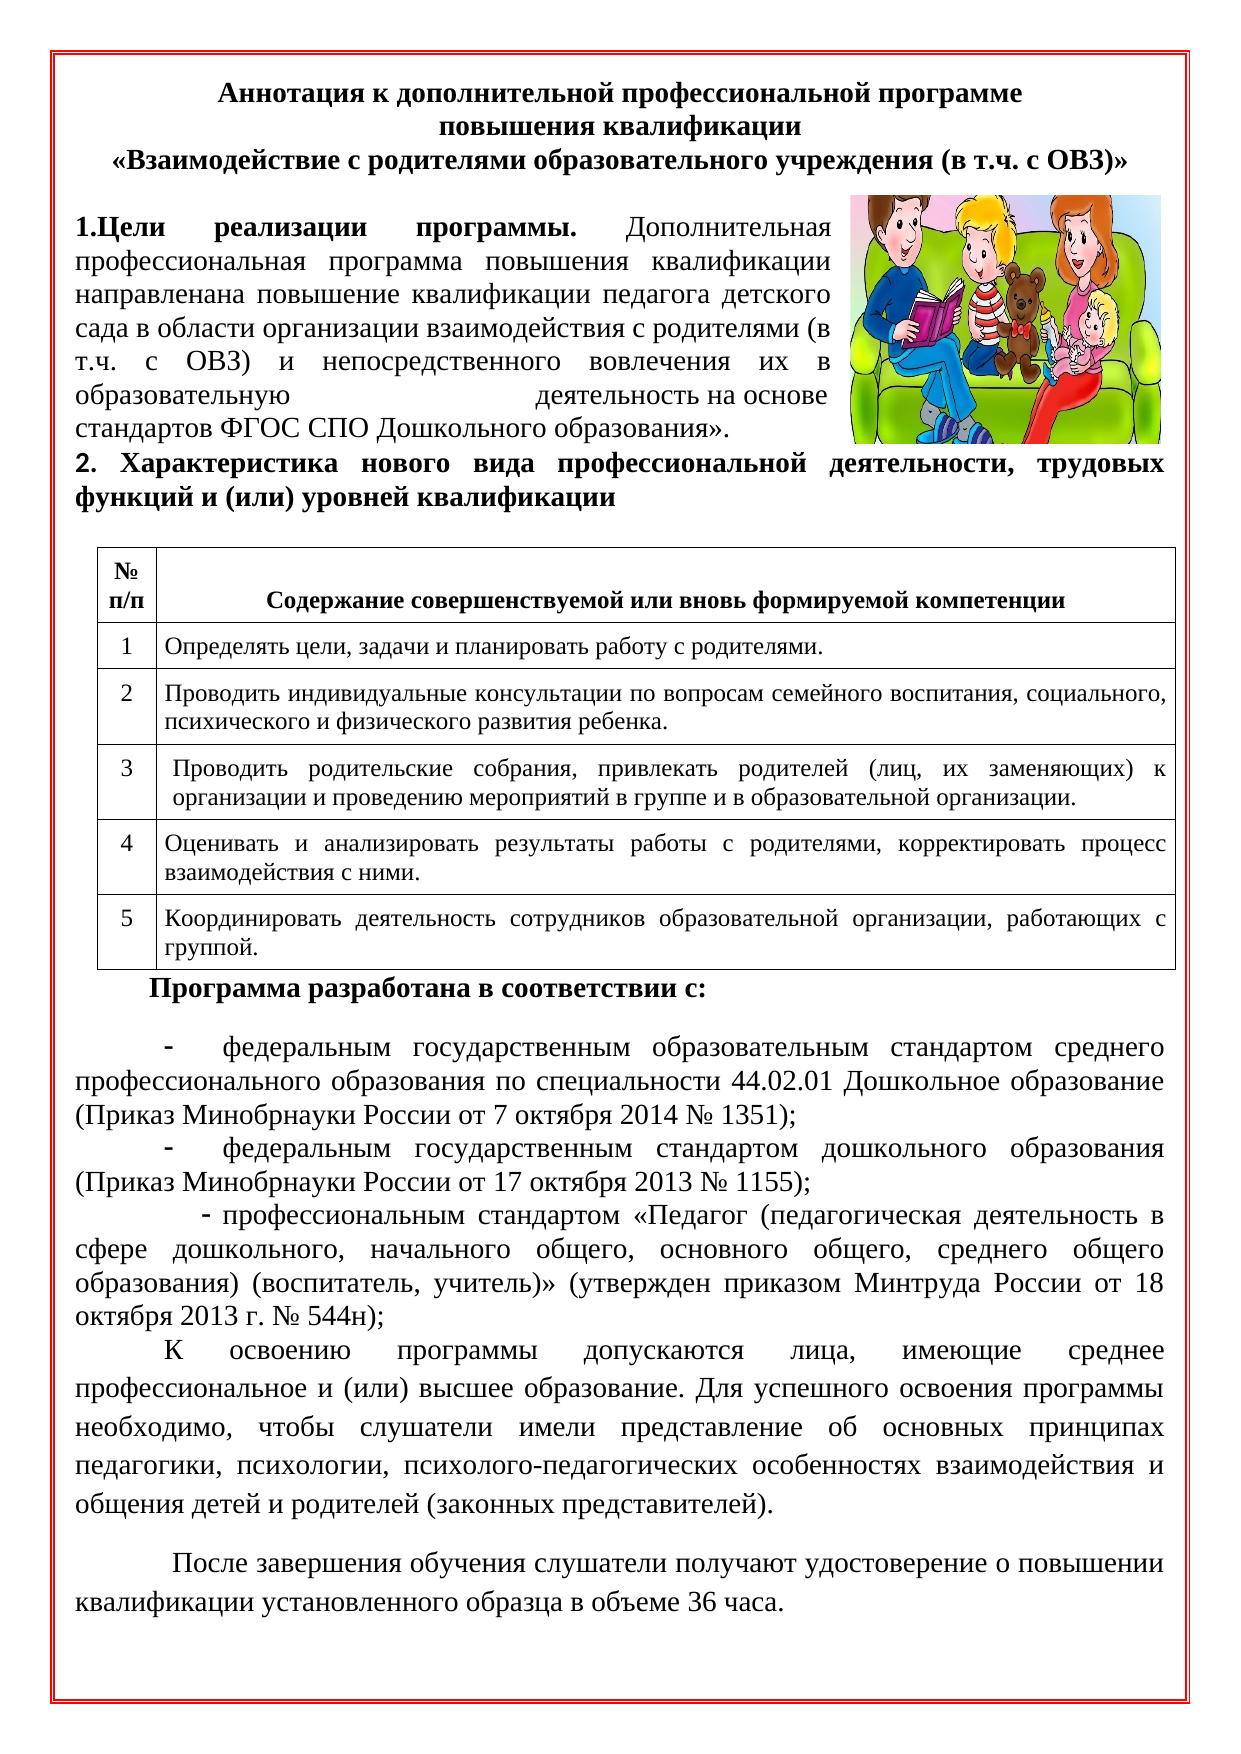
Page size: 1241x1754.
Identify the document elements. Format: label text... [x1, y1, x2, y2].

text К освоению программы допускаются лица, имеющие среднее профессиональное и (или) высшее образование. Для успешного освоения программы необходимо, чтобы слушатели имели представление об основных принципах педагогики, психологии, психолого-педагогических особенностях взаимодействия и общения детей и родителей (законных представителей). [75, 1332, 1165, 1519]
table_header № п/п [98, 548, 156, 622]
table_cell Оценивать и анализировать результаты работы с родителями, корректировать процесс взаимодействия с ними. [157, 820, 1175, 894]
list федеральным государственным стандартом дошкольного образования (Приказ Минобрнауки России от 17 октября 2013 № 1155); [75, 1130, 1165, 1197]
text Аннотация к дополнительной профессиональной программе [75, 75, 1165, 108]
table_cell 2 [98, 669, 156, 743]
text После завершения обучения слушатели получают удостоверение о повышении квалификации установленного образца в объеме 36 часа. [75, 1545, 1165, 1617]
table_cell Проводить родительские собрания, привлекать родителей (лиц, их заменяющих) к организации и проведению мероприятий в группе и в образовательной организации. [157, 745, 1175, 819]
text Программа разработана в соответствии с: [75, 970, 1165, 1004]
text 2. Характеристика нового вида профессиональной деятельности, трудовых функций и (или) уровней квалификации [75, 444, 1165, 513]
table_cell Координировать деятельность сотрудников образовательной организации, работающих с группой. [157, 895, 1175, 969]
picture [848, 195, 1161, 442]
table_cell Проводить индивидуальные консультации по вопросам семейного воспитания, социального, психического и физического развития ребенка. [157, 669, 1175, 743]
list федеральным государственным образовательным стандартом среднего профессионального образования по специальности 44.02.01 Дошкольное образование (Приказ Минобрнауки России от 7 октября 2014 № 1351); [75, 1029, 1165, 1130]
list профессиональным стандартом «Педагог (педагогическая деятельность в сфере дошкольного, начального общего, основного общего, среднего общего образования) (воспитатель, учитель)» (утвержден приказом Минтруда России от 18 октября 2013 г. № 544н); [75, 1197, 1165, 1332]
table_header Содержание совершенствуемой или вновь формируемой компетенции [157, 548, 1175, 622]
text повышения квалификации [75, 108, 1165, 142]
table_cell Определять цели, задачи и планировать работу с родителями. [157, 623, 1175, 668]
table_cell 4 [98, 820, 156, 894]
text «Взаимодействие с родителями образовательного учреждения (в т.ч. с ОВЗ)» [75, 142, 1165, 176]
table_cell 5 [98, 895, 156, 969]
table_cell 1 [98, 623, 156, 668]
table_cell 3 [98, 745, 156, 819]
